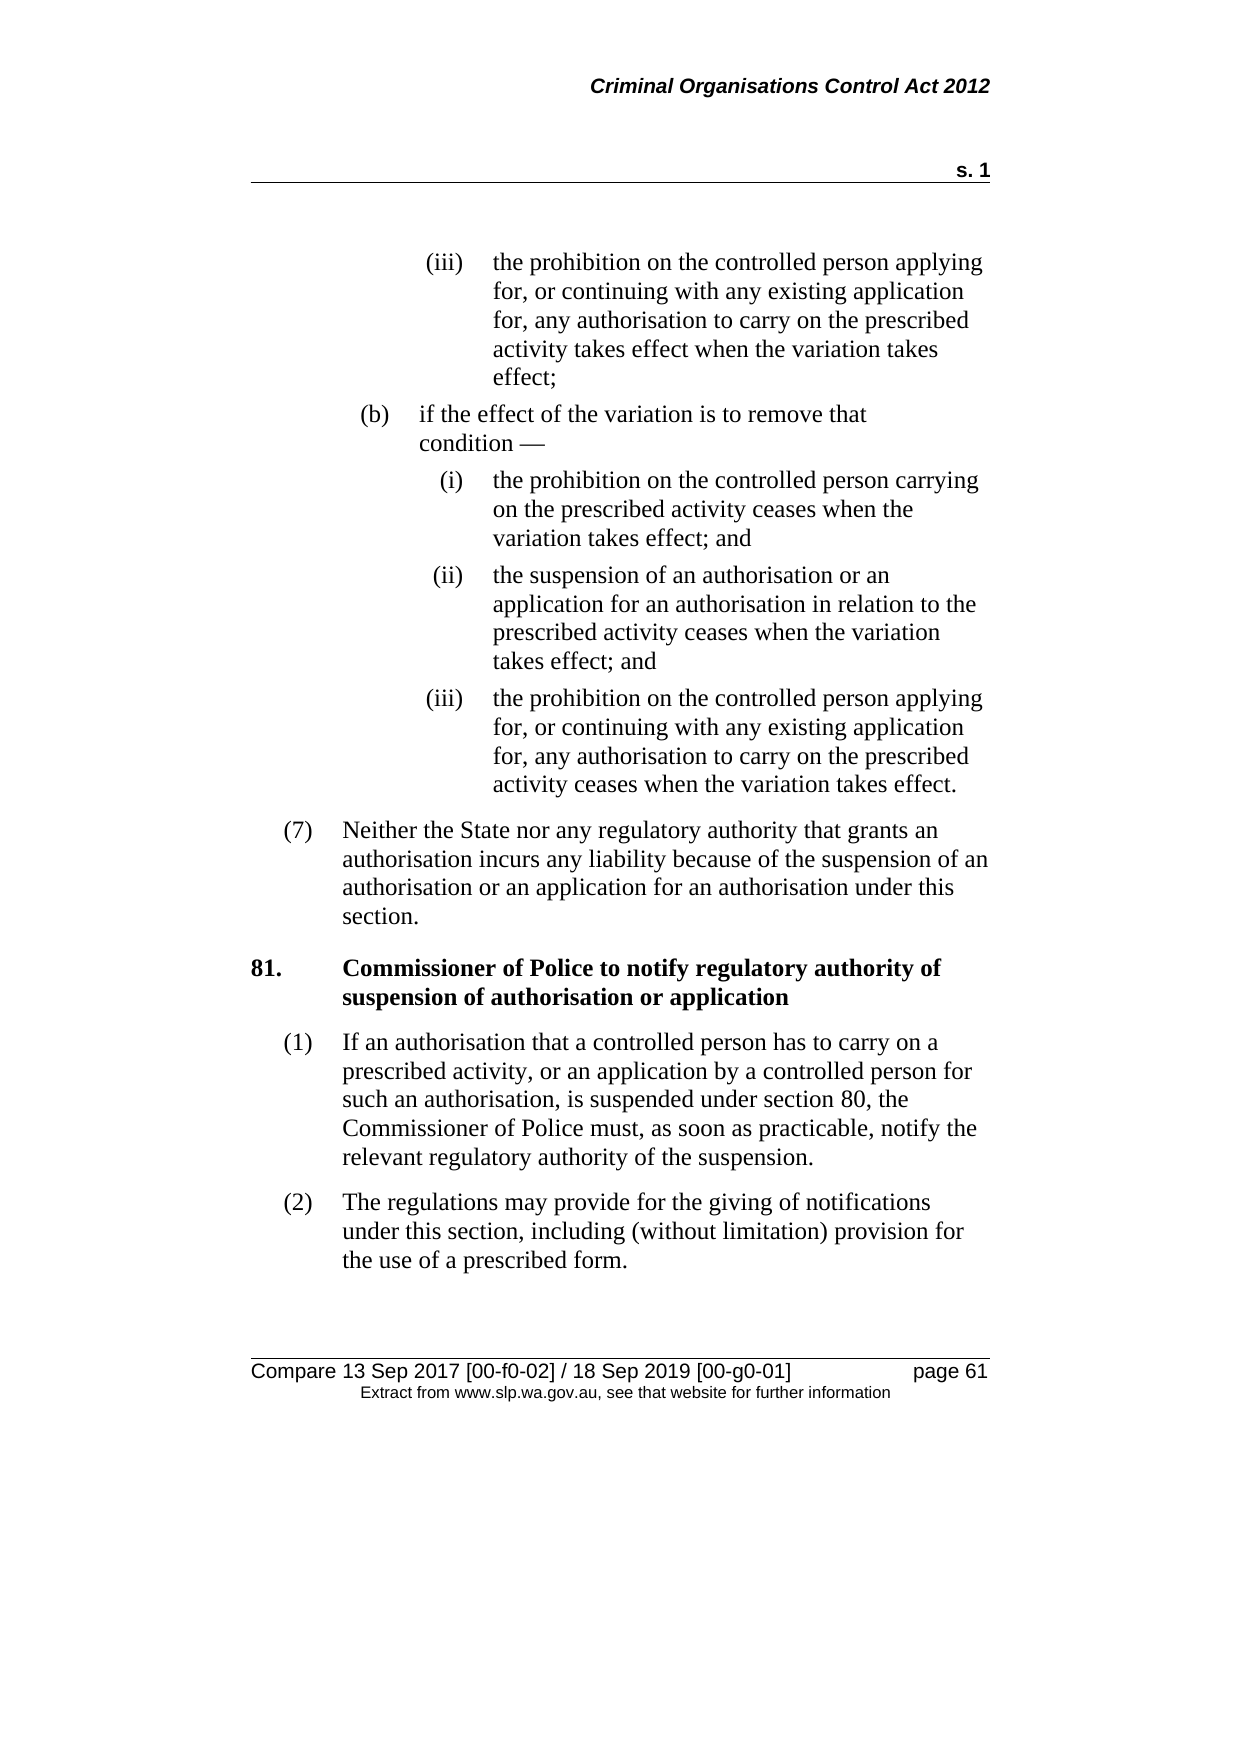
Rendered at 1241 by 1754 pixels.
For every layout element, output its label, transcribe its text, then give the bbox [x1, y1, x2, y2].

text (2) The regulations may provide for the giving of notifications under this section, including (without limitation) provision for the use of a prescribed form. [251, 1187, 990, 1274]
text (iii) the prohibition on the controlled person applying for, or continuing with any existing application for, any authorisation to carry on the prescribed activity takes effect when the variation takes effect; [251, 247, 990, 391]
text (1) If an authorisation that a controlled person has to carry on a prescribed activity, or an application by a controlled person for such an authorisation, is suspended under section 80, the Commissioner of Police must, as soon as practicable, notify the relevant regulatory authority of the suspension. [251, 1027, 990, 1171]
text (b) if the effect of the variation is to remove that condition — [251, 399, 990, 457]
text (iii) the prohibition on the controlled person applying for, or continuing with any existing application for, any authorisation to carry on the prescribed activity ceases when the variation takes effect. [251, 683, 990, 798]
text (i) the prohibition on the controlled person carrying on the prescribed activity ceases when the variation takes effect; and [251, 465, 990, 552]
text (7) Neither the State nor any regulatory authority that grants an authorisation incurs any liability because of the suspension of an authorisation or an application for an authorisation under this section. [251, 815, 990, 930]
subtitle 81. Commissioner of Police to notify regulatory authority of suspension of authorisation or application [251, 953, 990, 1010]
text (ii) the suspension of an authorisation or an application for an authorisation in relation to the prescribed activity ceases when the variation takes effect; and [251, 560, 990, 675]
